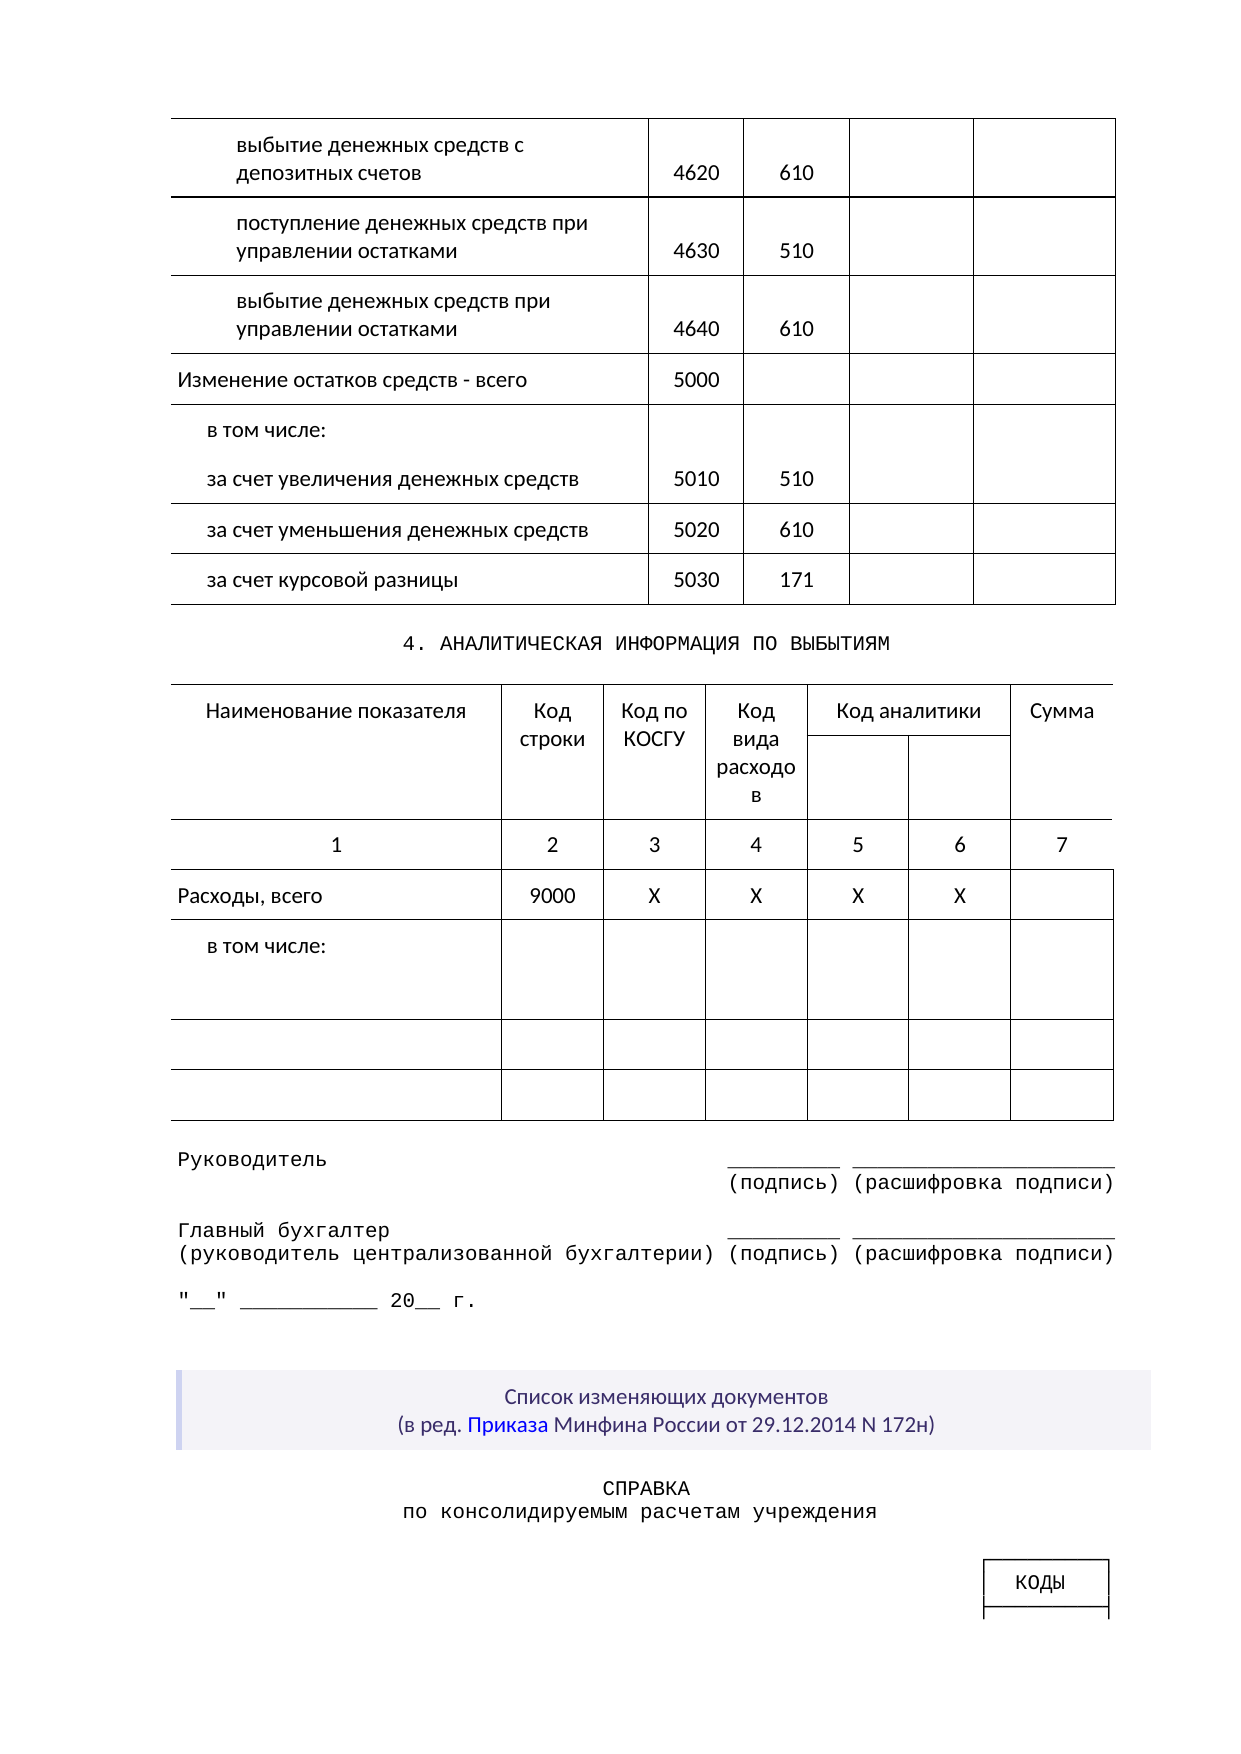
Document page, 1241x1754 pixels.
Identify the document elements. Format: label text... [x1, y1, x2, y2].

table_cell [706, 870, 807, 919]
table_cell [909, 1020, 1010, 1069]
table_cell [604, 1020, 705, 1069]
text (руководитель централизованной бухгалтерии) (подпись) (расшифровка подписи) [177, 1243, 1152, 1267]
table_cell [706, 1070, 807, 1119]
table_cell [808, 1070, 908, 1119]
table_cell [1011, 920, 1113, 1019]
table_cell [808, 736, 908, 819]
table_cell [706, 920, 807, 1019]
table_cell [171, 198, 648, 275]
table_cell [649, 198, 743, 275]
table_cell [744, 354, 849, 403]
text ┌─────────┐ [177, 1549, 1152, 1572]
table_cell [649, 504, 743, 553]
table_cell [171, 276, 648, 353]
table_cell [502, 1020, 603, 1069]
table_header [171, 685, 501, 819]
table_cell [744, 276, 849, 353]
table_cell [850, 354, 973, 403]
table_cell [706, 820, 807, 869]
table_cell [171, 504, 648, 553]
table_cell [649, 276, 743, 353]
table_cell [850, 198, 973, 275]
text Руководитель _________ _____________________ [177, 1149, 1152, 1172]
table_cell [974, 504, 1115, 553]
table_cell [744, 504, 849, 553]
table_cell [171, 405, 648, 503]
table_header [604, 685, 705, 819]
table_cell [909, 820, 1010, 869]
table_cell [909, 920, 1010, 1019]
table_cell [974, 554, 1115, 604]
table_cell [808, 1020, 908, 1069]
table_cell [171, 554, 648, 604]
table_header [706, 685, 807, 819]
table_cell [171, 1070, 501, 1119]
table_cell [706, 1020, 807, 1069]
text Главный бухгалтер _________ _____________________ [177, 1219, 1152, 1243]
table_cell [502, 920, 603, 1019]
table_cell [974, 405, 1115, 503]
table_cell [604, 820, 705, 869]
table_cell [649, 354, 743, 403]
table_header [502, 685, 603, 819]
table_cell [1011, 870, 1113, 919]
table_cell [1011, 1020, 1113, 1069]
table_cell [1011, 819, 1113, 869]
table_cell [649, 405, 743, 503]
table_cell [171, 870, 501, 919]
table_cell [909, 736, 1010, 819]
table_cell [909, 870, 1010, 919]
text по консолидируемым расчетам учреждения [177, 1501, 1152, 1525]
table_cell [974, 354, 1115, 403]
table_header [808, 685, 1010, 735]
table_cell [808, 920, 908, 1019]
text СПРАВКА [177, 1478, 1152, 1501]
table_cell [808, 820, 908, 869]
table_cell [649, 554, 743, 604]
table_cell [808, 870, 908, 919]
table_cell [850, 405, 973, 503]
text 4. АНАЛИТИЧЕСКАЯ ИНФОРМАЦИЯ ПО ВЫБЫТИЯМ [177, 633, 1152, 656]
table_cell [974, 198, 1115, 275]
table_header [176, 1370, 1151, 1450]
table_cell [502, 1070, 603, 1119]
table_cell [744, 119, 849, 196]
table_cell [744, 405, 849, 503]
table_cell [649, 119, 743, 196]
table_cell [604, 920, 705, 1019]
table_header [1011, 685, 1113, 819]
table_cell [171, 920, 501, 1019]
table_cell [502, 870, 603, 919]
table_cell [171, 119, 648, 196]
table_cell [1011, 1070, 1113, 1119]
text (подпись) (расшифровка подписи) [177, 1172, 1152, 1196]
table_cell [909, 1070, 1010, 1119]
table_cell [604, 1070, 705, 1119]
text ├─────────┤ [177, 1596, 1152, 1620]
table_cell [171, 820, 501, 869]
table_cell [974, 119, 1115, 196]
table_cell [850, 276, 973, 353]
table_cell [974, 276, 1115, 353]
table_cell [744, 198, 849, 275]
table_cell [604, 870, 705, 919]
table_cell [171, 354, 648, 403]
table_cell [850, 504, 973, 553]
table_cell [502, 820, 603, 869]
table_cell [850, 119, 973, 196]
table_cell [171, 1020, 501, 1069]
text "__" ___________ 20__ г. [177, 1291, 1152, 1314]
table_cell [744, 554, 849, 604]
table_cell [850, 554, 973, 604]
text │ КОДЫ │ [177, 1572, 1152, 1596]
